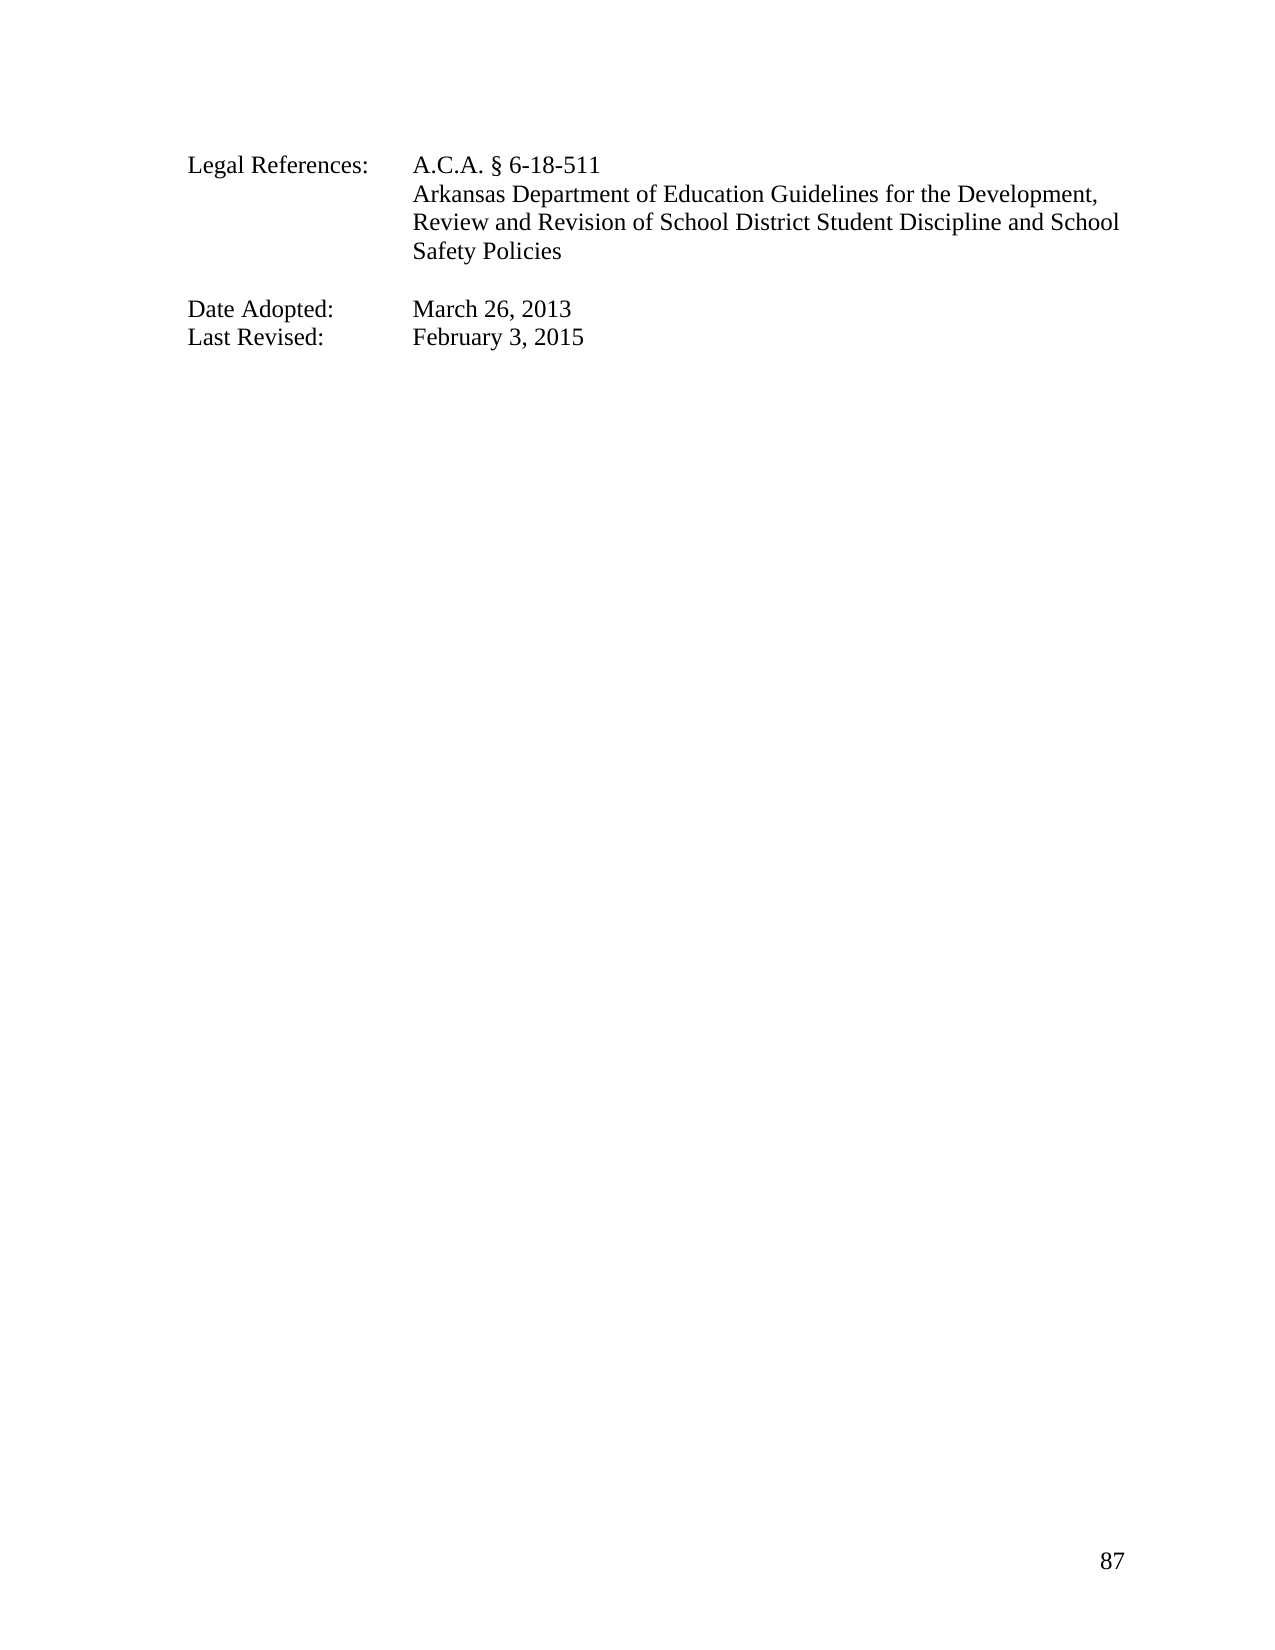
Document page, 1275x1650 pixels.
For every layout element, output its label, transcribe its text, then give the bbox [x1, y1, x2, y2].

text Date Adopted: March 26, 2013 [187, 294, 1125, 322]
text Last Revised: February 3, 2015 [187, 322, 1125, 351]
text Arkansas Department of Education Guidelines for the Development, Review and Revision of School District Student Discipline and School Safety Policies [187, 179, 1125, 265]
text Legal References: A.C.A. § 6-18-511 [187, 150, 1125, 179]
